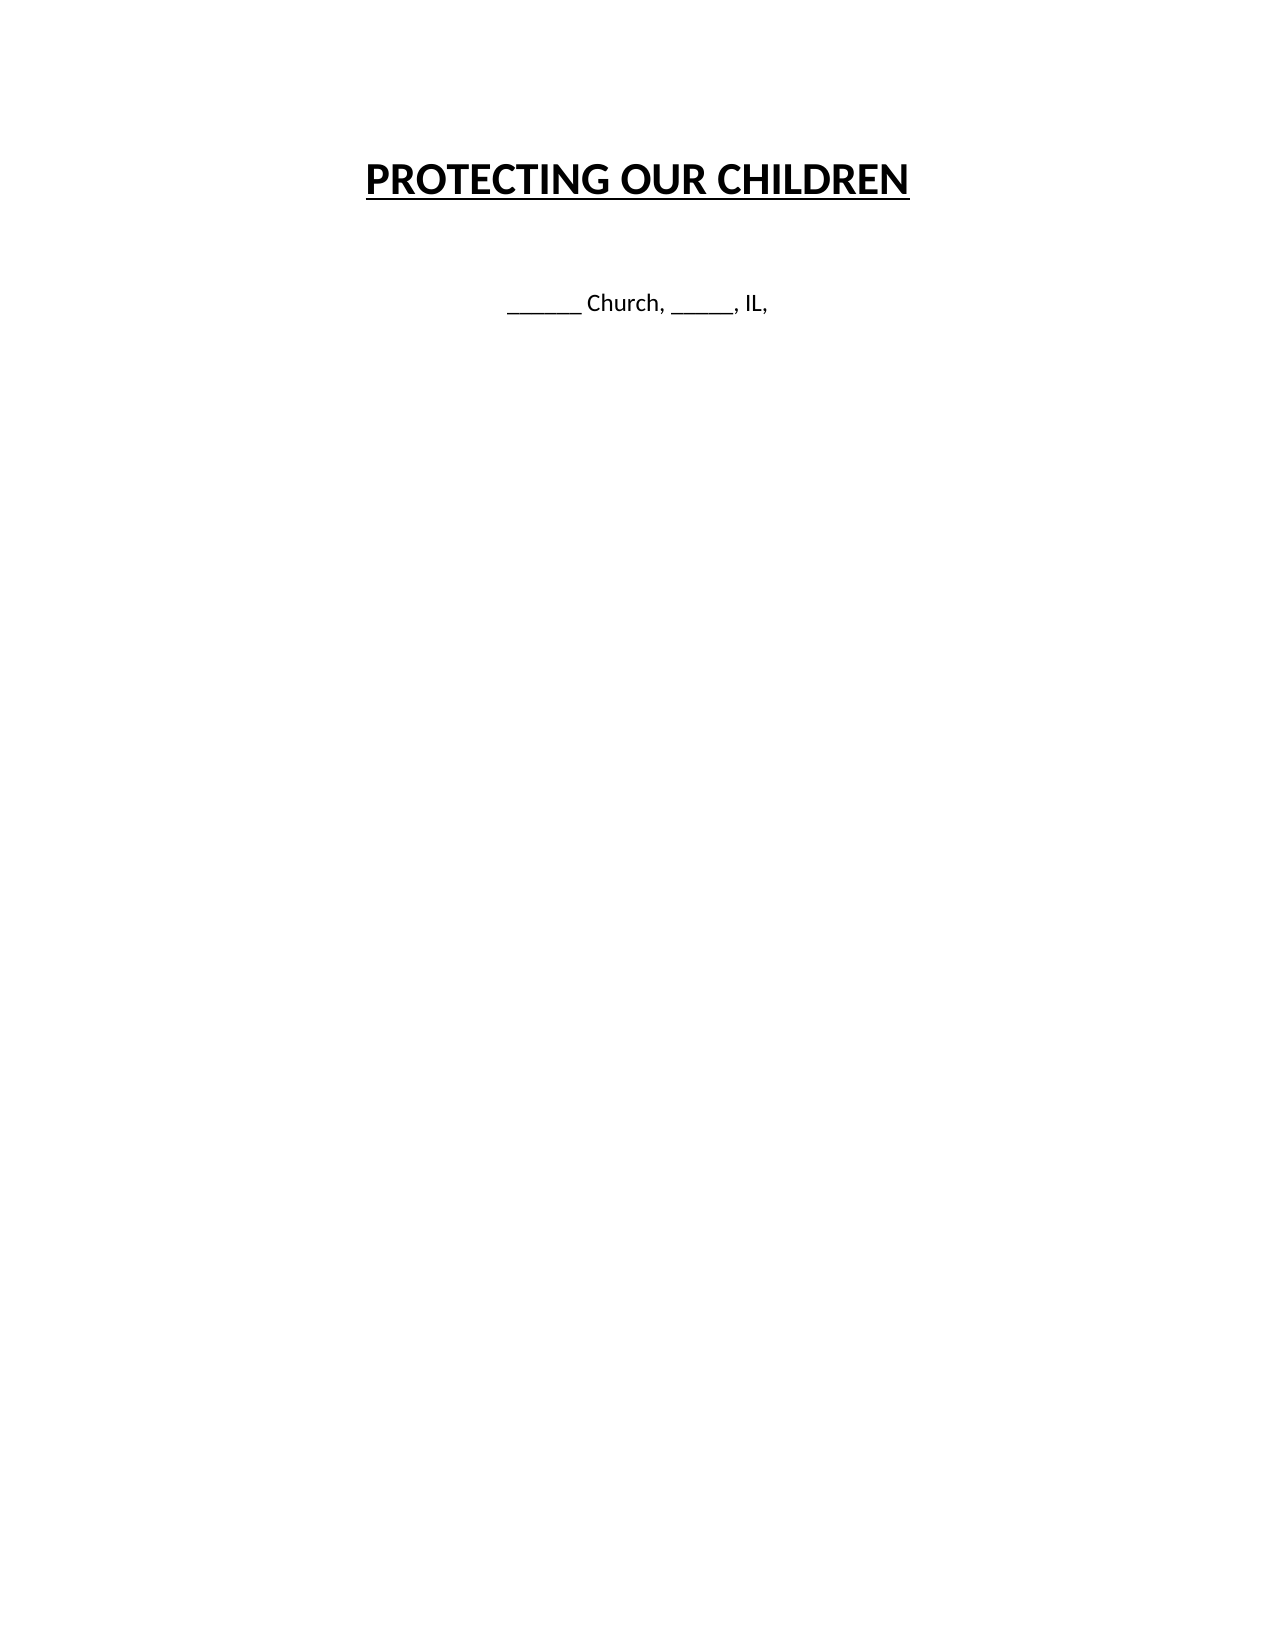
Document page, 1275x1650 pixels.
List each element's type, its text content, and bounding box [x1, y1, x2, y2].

subtitle PROTECTING OUR CHILDREN [150, 150, 1125, 206]
text ______ Church, _____, IL, [150, 287, 1125, 318]
